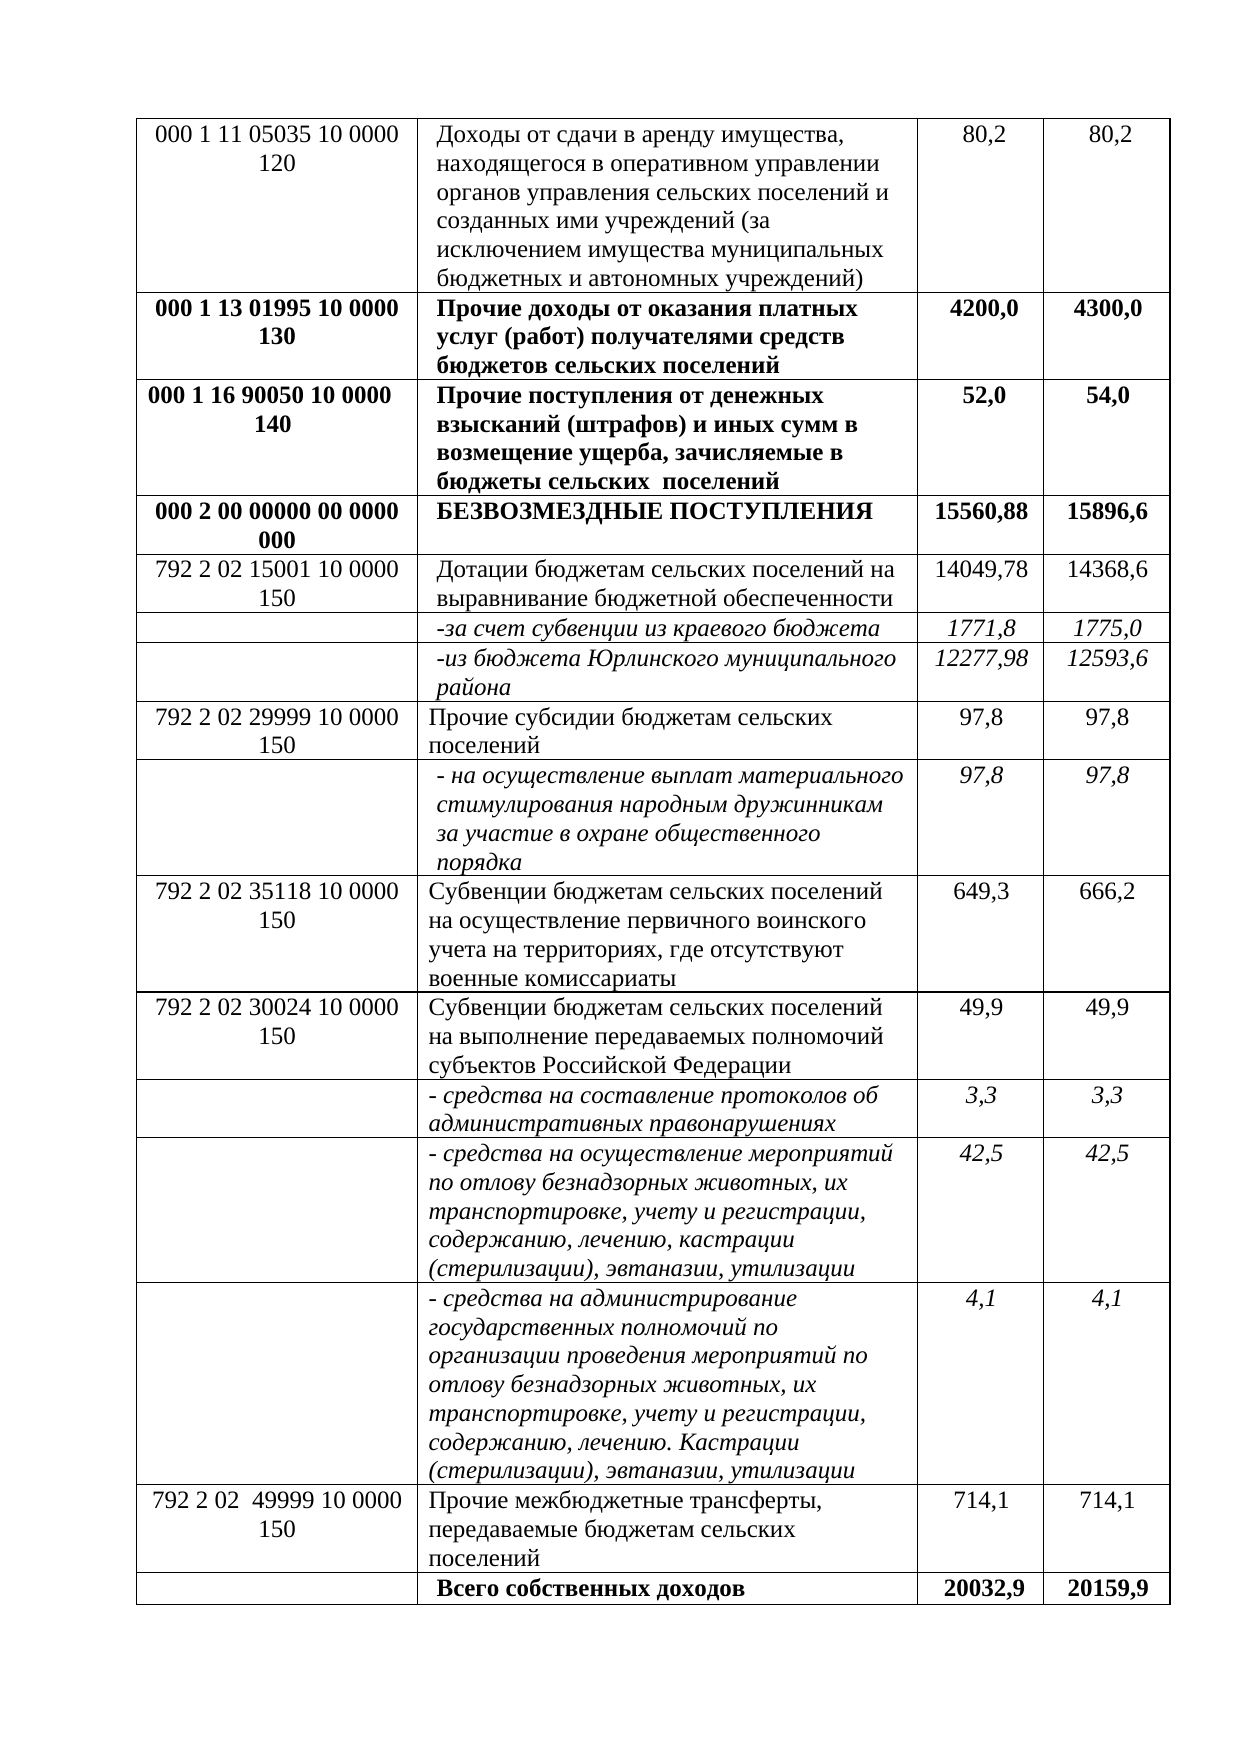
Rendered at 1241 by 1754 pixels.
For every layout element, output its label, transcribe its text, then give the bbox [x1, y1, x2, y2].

table_cell 42,5 [918, 1138, 1043, 1282]
table_cell 4,1 [918, 1283, 1043, 1484]
table_cell 4300,0 [1044, 293, 1169, 379]
table_cell 49,9 [1044, 993, 1169, 1079]
table_cell 4,1 [1044, 1283, 1169, 1484]
table_cell Прочие доходы от оказания платных услуг (работ) получателями средств бюджетов сельских поселений [418, 293, 917, 379]
table_cell - средства на составление протоколов об административных правонарушениях [418, 1080, 917, 1137]
table_cell Субвенции бюджетам сельских поселений на осуществление первичного воинского учета на территориях, где отсутствуют военные комиссариаты [418, 876, 917, 991]
table_cell БЕЗВОЗМЕЗДНЫЕ ПОСТУПЛЕНИЯ [418, 496, 917, 553]
table_cell Всего собственных доходов [418, 1573, 917, 1603]
table_cell 792 2 02 49999 10 0000 150 [137, 1485, 417, 1572]
table_cell 42,5 [1044, 1138, 1169, 1282]
table_cell 666,2 [1044, 876, 1169, 991]
table_cell 20032,9 [918, 1573, 1043, 1603]
table_cell 97,8 [1044, 702, 1169, 759]
table_cell [137, 1283, 417, 1484]
table_cell - средства на осуществление мероприятий по отлову безнадзорных животных, их транспортировке, учету и регистрации, содержанию, лечению, кастрации (стерилизации), эвтаназии, утилизации [418, 1138, 917, 1282]
table_cell 20159,9 [1044, 1573, 1169, 1603]
table_cell [137, 1138, 417, 1282]
table_cell 4200,0 [918, 293, 1043, 379]
table_cell Прочие поступления от денежных взысканий (штрафов) и иных сумм в возмещение ущерба, зачисляемые в бюджеты сельских поселений [418, 380, 917, 495]
table_cell [137, 643, 417, 701]
table_cell [137, 1573, 417, 1603]
table_cell 54,0 [1044, 380, 1169, 495]
table_cell [137, 1080, 417, 1137]
table_cell 14368,6 [1044, 555, 1169, 612]
table_cell 49,9 [918, 993, 1043, 1079]
table_cell -из бюджета Юрлинского муниципального района [418, 643, 917, 701]
table_cell Субвенции бюджетам сельских поселений на выполнение передаваемых полномочий субъектов Российской Федерации [418, 993, 917, 1079]
table_cell 15896,6 [1044, 496, 1169, 553]
table_cell 714,1 [918, 1485, 1043, 1572]
table_cell 52,0 [918, 380, 1043, 495]
table_cell 649,3 [918, 876, 1043, 991]
table_cell Дотации бюджетам сельских поселений на выравнивание бюджетной обеспеченности [418, 555, 917, 612]
table_cell 000 1 13 01995 10 0000 130 [137, 293, 417, 379]
table_cell [137, 613, 417, 642]
table_cell Прочие межбюджетные трансферты, передаваемые бюджетам сельских поселений [418, 1485, 917, 1572]
table_cell Доходы от сдачи в аренду имущества, находящегося в оперативном управлении органов управления сельских поселений и созданных ими учреждений (за исключением имущества муниципальных бюджетных и автономных учреждений) [418, 119, 917, 292]
table_cell 792 2 02 35118 10 0000 150 [137, 876, 417, 991]
table_cell - на осуществление выплат материального стимулирования народным дружинникам за участие в охране общественного порядка [418, 760, 917, 875]
table_cell Прочие субсидии бюджетам сельских поселений [418, 702, 917, 759]
table_cell 12593,6 [1044, 643, 1169, 701]
table_cell 97,8 [1044, 760, 1169, 875]
table_cell 12277,98 [918, 643, 1043, 701]
table_cell - средства на администрирование государственных полномочий по организации проведения мероприятий по отлову безнадзорных животных, их транспортировке, учету и регистрации, содержанию, лечению. Кастрации (стерилизации), эвтаназии, утилизации [418, 1283, 917, 1484]
table_cell 792 2 02 29999 10 0000 150 [137, 702, 417, 759]
table_cell 1775,0 [1044, 613, 1169, 642]
table_cell 3,3 [918, 1080, 1043, 1137]
table_cell 714,1 [1044, 1485, 1169, 1572]
table_cell 792 2 02 30024 10 0000 150 [137, 993, 417, 1079]
table_cell 000 1 16 90050 10 0000 140 [137, 380, 417, 495]
table_cell [137, 760, 417, 875]
table_cell 000 1 11 05035 10 0000 120 [137, 119, 417, 292]
table_cell 80,2 [1044, 119, 1169, 292]
table_cell 000 2 00 00000 00 0000 000 [137, 496, 417, 553]
table_cell 97,8 [918, 702, 1043, 759]
table_cell 97,8 [918, 760, 1043, 875]
table_cell 3,3 [1044, 1080, 1169, 1137]
table_cell 1771,8 [918, 613, 1043, 642]
table_cell -за счет субвенции из краевого бюджета [418, 613, 917, 642]
table_cell 80,2 [918, 119, 1043, 292]
table_cell 792 2 02 15001 10 0000 150 [137, 555, 417, 612]
table_cell 14049,78 [918, 555, 1043, 612]
table_cell 15560,88 [918, 496, 1043, 553]
